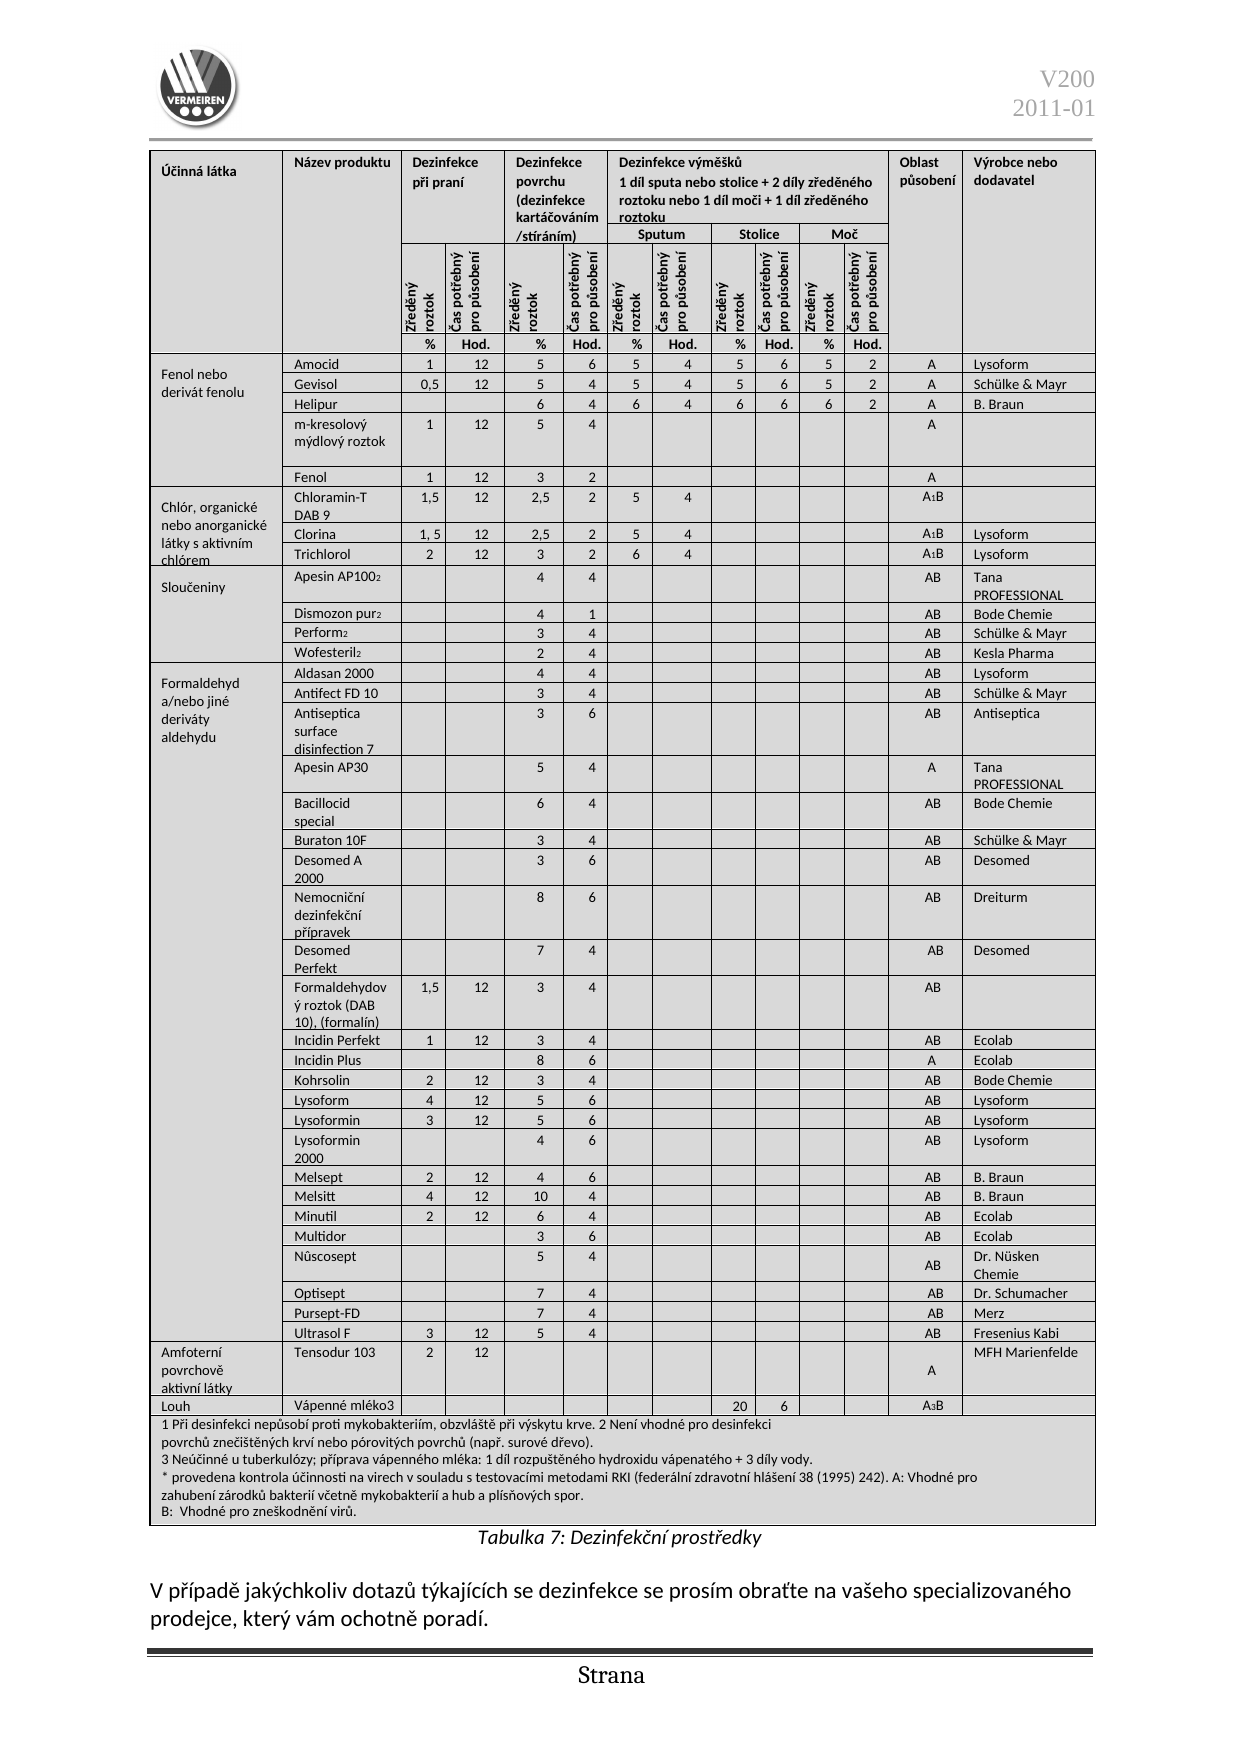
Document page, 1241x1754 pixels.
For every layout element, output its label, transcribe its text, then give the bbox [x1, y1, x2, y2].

table_cell [800, 1322, 844, 1341]
table_cell [845, 683, 888, 702]
table_cell [564, 1342, 607, 1394]
table_cell Bode Chemie [963, 1070, 1095, 1088]
table_cell [446, 1129, 504, 1165]
table_cell [800, 487, 844, 522]
table_cell Fenol nebo derivát fenolu [151, 354, 282, 486]
table_cell [446, 393, 504, 412]
table_cell [756, 1070, 799, 1088]
table_cell [800, 849, 844, 885]
table_cell 4 [653, 523, 711, 542]
table_cell A1B [889, 487, 962, 522]
table_cell [653, 643, 711, 662]
table_cell [800, 1129, 844, 1165]
table_cell 3 [402, 1322, 445, 1341]
table_cell [608, 886, 652, 939]
table_cell AB [889, 566, 962, 602]
table_cell [446, 830, 504, 848]
table_cell B. Braun [963, 1186, 1095, 1205]
table_cell Lysoform [963, 354, 1095, 372]
table_cell [712, 1166, 755, 1185]
table_cell A [889, 467, 962, 486]
table_header Účinná látka [151, 151, 282, 352]
table_cell 6 [756, 1396, 799, 1414]
table_cell [800, 793, 844, 828]
table_cell Sputum [608, 224, 711, 243]
table_cell Wofesteril2 [283, 643, 401, 662]
table_cell [800, 566, 844, 602]
table_cell 4 [653, 354, 711, 372]
table_cell 4 [564, 940, 607, 975]
table_cell [756, 703, 799, 755]
table_cell [756, 643, 799, 662]
table_cell 4 [505, 566, 563, 602]
table_cell [800, 603, 844, 622]
table_cell [712, 1129, 755, 1165]
table_cell Čas potřebný pro působení [845, 244, 888, 332]
table_cell [756, 603, 799, 622]
table_cell Nemocniční dezinfekční přípravek [283, 886, 401, 939]
table_cell Hod. [756, 334, 799, 352]
table_cell 2 [564, 523, 607, 542]
table_cell Zředěný roztok [402, 244, 445, 332]
table_cell AB [889, 1246, 962, 1281]
table_cell 4 [505, 603, 563, 622]
table_cell [653, 1129, 711, 1165]
table_cell [756, 1030, 799, 1049]
table_cell Hod. [564, 334, 607, 352]
table_cell [800, 1282, 844, 1301]
table_cell [756, 523, 799, 542]
table_cell [608, 1396, 652, 1414]
table_cell 5 [712, 373, 755, 392]
table_cell 6 [564, 354, 607, 372]
table_cell Louh [151, 1396, 282, 1414]
table_cell [608, 756, 652, 792]
table_cell 5 [608, 487, 652, 522]
table_cell [845, 1322, 888, 1341]
table_cell AB [889, 603, 962, 622]
table_cell 4 [653, 393, 711, 412]
table_cell 12 [446, 543, 504, 565]
table_cell 12 [446, 467, 504, 486]
table_cell [800, 1109, 844, 1128]
table_cell 1 [402, 354, 445, 372]
table_cell 3 [505, 623, 563, 642]
table_cell [608, 793, 652, 828]
table_cell 12 [446, 1186, 504, 1205]
table_cell Lysoform [963, 1129, 1095, 1165]
table_cell Lysoformin 2000 [283, 1129, 401, 1165]
table_cell [800, 1050, 844, 1068]
table_cell [402, 623, 445, 642]
table_cell Hod. [653, 334, 711, 352]
table_cell [653, 1050, 711, 1068]
table_cell 6 [564, 1226, 607, 1244]
table_cell AB [889, 1129, 962, 1165]
table_cell m-kresolový mýdlový roztok [283, 413, 401, 466]
table_cell 6 [564, 886, 607, 939]
table_cell 1,5 [402, 487, 445, 522]
table_cell [845, 413, 888, 466]
table_cell 12 [446, 976, 504, 1029]
table_cell 2 [564, 543, 607, 565]
table_cell Desomed A 2000 [283, 849, 401, 885]
table_cell [800, 1166, 844, 1185]
table_cell [845, 1282, 888, 1301]
table_cell [653, 603, 711, 622]
table_cell A3B [889, 1396, 962, 1414]
table_cell [800, 683, 844, 702]
table_cell [800, 1030, 844, 1049]
table_cell [653, 1282, 711, 1301]
table_cell [402, 793, 445, 828]
table_cell [712, 1226, 755, 1244]
table_cell [800, 1206, 844, 1224]
table_cell 4 [402, 1186, 445, 1205]
table_cell [653, 976, 711, 1029]
table_cell [800, 976, 844, 1029]
table_cell 12 [446, 523, 504, 542]
table_cell Dr. Nüsken Chemie [963, 1246, 1095, 1281]
table_cell 4 [653, 373, 711, 392]
table_cell 5 [505, 413, 563, 466]
table_cell [608, 1322, 652, 1341]
table_cell Clorina [283, 523, 401, 542]
table_cell 12 [446, 354, 504, 372]
table_cell 8 [505, 1050, 563, 1068]
table_cell [845, 1186, 888, 1205]
table_cell [712, 467, 755, 486]
table_cell 7 [505, 940, 563, 975]
table_cell 4 [564, 1246, 607, 1281]
table_cell [712, 1109, 755, 1128]
table_cell 6 [505, 1206, 563, 1224]
table_header Název produktu [283, 151, 401, 352]
table_cell Fresenius Kabi [963, 1322, 1095, 1341]
table_cell Lysoform [963, 543, 1095, 565]
table_cell 5 [505, 354, 563, 372]
table_cell [712, 1070, 755, 1088]
table_cell [446, 849, 504, 885]
table_cell Multidor [283, 1226, 401, 1244]
table_cell [608, 603, 652, 622]
table_cell % [402, 334, 445, 352]
table_cell Nûscosept [283, 1246, 401, 1281]
table_cell [800, 1396, 844, 1414]
table_cell [756, 1166, 799, 1185]
table_cell [712, 1302, 755, 1321]
table_cell [845, 643, 888, 662]
table_cell Čas potřebný pro působení [564, 244, 607, 332]
table_cell 5 [712, 354, 755, 372]
table_cell Formaldehydový roztok (DAB 10), (formalín) [283, 976, 401, 1029]
table_cell [608, 566, 652, 602]
table_cell 7 [505, 1302, 563, 1321]
table_cell Desomed [963, 849, 1095, 885]
table_cell [608, 1342, 652, 1394]
table_cell AB [889, 623, 962, 642]
table_cell Dismozon pur2 [283, 603, 401, 622]
table_cell 4 [505, 663, 563, 682]
table_cell [653, 1396, 711, 1414]
table_cell [608, 1030, 652, 1049]
table_cell 2 [564, 487, 607, 522]
table_cell 3 [505, 683, 563, 702]
table_cell [653, 623, 711, 642]
table_cell [756, 849, 799, 885]
table_cell [756, 756, 799, 792]
table_cell AB [889, 1109, 962, 1128]
table_cell AB [889, 1322, 962, 1341]
table_cell [608, 623, 652, 642]
table_cell Desomed [963, 940, 1095, 975]
table_cell [756, 566, 799, 602]
table_cell [712, 1090, 755, 1108]
table_cell 6 [756, 393, 799, 412]
table_cell 6 [756, 373, 799, 392]
table_cell [756, 1322, 799, 1341]
table_cell [800, 467, 844, 486]
table_cell [653, 703, 711, 755]
table_cell B. Braun [963, 1166, 1095, 1185]
table_cell [402, 1282, 445, 1301]
table_cell [653, 1342, 711, 1394]
table_cell [402, 393, 445, 412]
table_cell 12 [446, 1322, 504, 1341]
table_cell 5 [505, 1322, 563, 1341]
table_cell [505, 1396, 563, 1414]
table_cell 4 [564, 756, 607, 792]
table_cell 2,5 [505, 523, 563, 542]
table_cell Čas potřebný pro působení [756, 244, 799, 332]
table_cell Schülke & Mayr [963, 623, 1095, 642]
table_cell 4 [564, 1030, 607, 1049]
table_cell Kesla Pharma [963, 643, 1095, 662]
table_cell [756, 1186, 799, 1205]
table_cell [756, 683, 799, 702]
table_cell Hod. [845, 334, 888, 352]
table_cell [402, 1302, 445, 1321]
table_cell [845, 976, 888, 1029]
table_cell 2 [564, 467, 607, 486]
table_cell [402, 1246, 445, 1281]
table_cell [446, 1246, 504, 1281]
table_cell [845, 523, 888, 542]
table_cell [712, 886, 755, 939]
table_cell % [712, 334, 755, 352]
table_cell [446, 1226, 504, 1244]
table_cell [963, 467, 1095, 486]
table_cell [756, 1302, 799, 1321]
table_cell 4 [564, 566, 607, 602]
table_cell 12 [446, 1070, 504, 1088]
table_cell Schülke & Mayr [963, 830, 1095, 848]
table_cell 6 [564, 1129, 607, 1165]
table_cell 4 [564, 643, 607, 662]
table_cell Minutil [283, 1206, 401, 1224]
table_cell 5 [505, 1246, 563, 1281]
table_cell [446, 1282, 504, 1301]
table_cell % [505, 334, 563, 352]
table_cell 4 [564, 393, 607, 412]
table_cell [653, 1109, 711, 1128]
table_cell Formaldehyd a/nebo jiné deriváty aldehydu [151, 663, 282, 1341]
table_cell [653, 886, 711, 939]
table_cell 12 [446, 1206, 504, 1224]
table_cell 5 [505, 373, 563, 392]
table_cell [653, 830, 711, 848]
table_cell 6 [564, 1109, 607, 1128]
table_cell [800, 1342, 844, 1394]
table_cell 5 [608, 354, 652, 372]
table_cell Bode Chemie [963, 603, 1095, 622]
table_cell [446, 643, 504, 662]
table_cell [800, 1302, 844, 1321]
table_cell [608, 643, 652, 662]
table_cell AB [889, 1186, 962, 1205]
table_cell Ecolab [963, 1030, 1095, 1049]
table_cell Dreiturm [963, 886, 1095, 939]
table_cell % [608, 334, 652, 352]
table_cell 5 [800, 373, 844, 392]
table_cell Dr. Schumacher [963, 1282, 1095, 1301]
table_cell [653, 1186, 711, 1205]
table_cell [756, 940, 799, 975]
table_cell [756, 1206, 799, 1224]
table_cell 4 [564, 413, 607, 466]
table_cell [608, 683, 652, 702]
table_cell [800, 413, 844, 466]
table_cell [402, 1226, 445, 1244]
table_cell 3 [505, 703, 563, 755]
table_cell 4 [402, 1090, 445, 1108]
table_cell [653, 1090, 711, 1108]
table_cell [712, 623, 755, 642]
table_cell [446, 1396, 504, 1414]
table_cell Melsitt [283, 1186, 401, 1205]
text V případě jakýchkoliv dotazů týkajících se dezinfekce se prosím obraťte na vašeho specializovaného prodejce, který vám ochotně poradí. [150, 1576, 1086, 1632]
table_cell 2 [402, 1342, 445, 1394]
table_cell AB [889, 849, 962, 885]
table_cell [712, 1246, 755, 1281]
table_cell [402, 1396, 445, 1414]
table_cell AB [889, 1070, 962, 1088]
table_cell 5 [608, 523, 652, 542]
table_cell 6 [712, 393, 755, 412]
table_cell Lysoform [963, 1109, 1095, 1128]
table_cell [800, 623, 844, 642]
table_cell 5 [505, 756, 563, 792]
table_cell 2 [402, 1206, 445, 1224]
table_cell [653, 940, 711, 975]
table_cell [800, 1246, 844, 1281]
table_cell [653, 849, 711, 885]
table_cell [845, 1030, 888, 1049]
table_cell [653, 1322, 711, 1341]
table_cell [608, 1050, 652, 1068]
table_cell AB [889, 1030, 962, 1049]
table_cell 4 [564, 830, 607, 848]
table_cell [712, 683, 755, 702]
table_cell [756, 543, 799, 565]
table_cell 1 [402, 467, 445, 486]
table_cell [712, 756, 755, 792]
table_cell 6 [756, 354, 799, 372]
table_cell 2 [845, 354, 888, 372]
table_cell [446, 603, 504, 622]
table_cell [653, 1226, 711, 1244]
table_cell 5 [800, 354, 844, 372]
table_cell A [889, 354, 962, 372]
table_cell Kohrsolin [283, 1070, 401, 1088]
table_cell 20 [712, 1396, 755, 1414]
table_cell Ecolab [963, 1206, 1095, 1224]
table_cell % [800, 334, 844, 352]
table_cell [712, 523, 755, 542]
table_cell [608, 1129, 652, 1165]
table_cell [608, 1282, 652, 1301]
table_cell 3 [505, 543, 563, 565]
table_cell 12 [446, 1030, 504, 1049]
table_cell [845, 1396, 888, 1414]
table_cell [402, 756, 445, 792]
table_cell [756, 1129, 799, 1165]
table_cell 4 [564, 663, 607, 682]
table_cell [608, 940, 652, 975]
table_cell 6 [564, 1050, 607, 1068]
table_cell A [889, 1050, 962, 1068]
table_cell 12 [446, 1166, 504, 1185]
table_cell [712, 703, 755, 755]
table_cell [402, 1129, 445, 1165]
table_cell [756, 1342, 799, 1394]
table_cell [446, 703, 504, 755]
table_cell AB [889, 683, 962, 702]
table_cell A1B [889, 523, 962, 542]
table_cell [608, 703, 652, 755]
table_cell [845, 756, 888, 792]
table_cell [845, 1109, 888, 1128]
table_cell 10 [505, 1186, 563, 1205]
table_cell 1 [564, 603, 607, 622]
table_cell Incidin Plus [283, 1050, 401, 1068]
table_cell AB [889, 1166, 962, 1185]
table_cell [446, 756, 504, 792]
table_cell 3 [402, 1109, 445, 1128]
table_cell 4 [564, 1070, 607, 1088]
table_cell Fenol [283, 467, 401, 486]
table_cell 12 [446, 1342, 504, 1394]
table_cell [653, 1166, 711, 1185]
table_cell Čas potřebný pro působení [446, 244, 504, 332]
table_cell [756, 663, 799, 682]
table_cell 2 [402, 543, 445, 565]
table_cell [845, 703, 888, 755]
table_cell [845, 886, 888, 939]
table_cell AB [889, 1282, 962, 1301]
table_cell [963, 976, 1095, 1029]
table_cell [653, 566, 711, 602]
table_cell 4 [564, 373, 607, 392]
table_cell AB [889, 793, 962, 828]
table_cell Helipur [283, 393, 401, 412]
table_cell 3 [505, 1070, 563, 1088]
table_cell Antiseptica [963, 703, 1095, 755]
table_cell [756, 1226, 799, 1244]
table_cell Schülke & Mayr [963, 373, 1095, 392]
table_cell [653, 1302, 711, 1321]
table_cell Aldasan 2000 [283, 663, 401, 682]
table_cell [800, 1070, 844, 1088]
table_cell Amocid [283, 354, 401, 372]
table_cell 4 [564, 683, 607, 702]
table_cell Merz [963, 1302, 1095, 1321]
table_cell Gevisol [283, 373, 401, 392]
table_cell 2 [845, 393, 888, 412]
table_cell [402, 1050, 445, 1068]
table_cell 12 [446, 1109, 504, 1128]
table_cell 1 Při desinfekci nepůsobí proti mykobakteriím, obzvláště při výskytu krve. 2 Není vhodné pro desinfekci povrchů znečištěných krví nebo pórovitých povrchů (např. surové dřevo). 3 Neúčinné u tuberkulózy; příprava vápenného mléka: 1 díl rozpuštěného hydroxidu vápenatého + 3 díly vody. * provedena kontrola účinnosti na virech v souladu s testovacími metodami RKI (federální zdravotní hlášení 38 (1995) 242). A: Vhodné pro zahubení zárodků bakterií včetně mykobakterií a hub a plísňových spor. B: Vhodné pro zneškodnění virů. [151, 1416, 1095, 1524]
table_cell [845, 1166, 888, 1185]
table_cell [963, 413, 1095, 466]
table_cell Lysoformin [283, 1109, 401, 1128]
table_cell 5 [505, 1090, 563, 1108]
table_cell Stolice [712, 224, 799, 243]
text Tabulka 7: Dezinfekční prostředky [135, 1526, 1106, 1549]
table_cell [653, 1206, 711, 1224]
table_cell AB [889, 886, 962, 939]
table_cell [446, 940, 504, 975]
table_cell 4 [653, 487, 711, 522]
table_cell [402, 663, 445, 682]
table_cell [712, 940, 755, 975]
table_cell [756, 623, 799, 642]
table_cell [608, 1186, 652, 1205]
table_cell [800, 1186, 844, 1205]
table_cell [402, 703, 445, 755]
table_cell A [889, 393, 962, 412]
table_cell [756, 1109, 799, 1128]
table_cell 3 [505, 849, 563, 885]
table_cell 4 [564, 1206, 607, 1224]
table_cell [608, 1109, 652, 1128]
table_cell A [889, 413, 962, 466]
table_cell [845, 663, 888, 682]
table_cell [845, 1226, 888, 1244]
table_cell [653, 413, 711, 466]
table_cell [963, 487, 1095, 522]
table_cell [845, 1206, 888, 1224]
table_cell Bacillocid special [283, 793, 401, 828]
table_cell Hod. [446, 334, 504, 352]
table_cell [402, 643, 445, 662]
table_cell 12 [446, 413, 504, 466]
table_cell 6 [800, 393, 844, 412]
table_cell [800, 886, 844, 939]
table_cell 6 [564, 849, 607, 885]
table_cell [446, 663, 504, 682]
table_cell 4 [505, 1166, 563, 1185]
table_cell [712, 663, 755, 682]
table_cell 3 [505, 467, 563, 486]
table_cell [653, 683, 711, 702]
table_cell [653, 1246, 711, 1281]
table_cell [402, 940, 445, 975]
table_cell 3 [505, 1226, 563, 1244]
table_cell Schülke & Mayr [963, 683, 1095, 702]
table_cell [608, 1166, 652, 1185]
table_cell [845, 1246, 888, 1281]
table_cell [712, 603, 755, 622]
table_cell Pursept-FD [283, 1302, 401, 1321]
table_cell [800, 756, 844, 792]
table_cell Tana PROFESSIONAL [963, 566, 1095, 602]
table_cell A [889, 756, 962, 792]
table_cell [402, 886, 445, 939]
table_cell AB [889, 976, 962, 1029]
table_cell [845, 623, 888, 642]
table_cell [608, 1206, 652, 1224]
table_cell Lysoform [963, 663, 1095, 682]
table_cell [608, 413, 652, 466]
table_cell 2 [402, 1070, 445, 1088]
table_cell AB [889, 940, 962, 975]
table_cell [712, 413, 755, 466]
table_cell A [889, 1342, 962, 1394]
table_cell [564, 1396, 607, 1414]
table_cell [712, 487, 755, 522]
table_cell [845, 1129, 888, 1165]
table_cell Bode Chemie [963, 793, 1095, 828]
table_cell [712, 543, 755, 565]
table_cell [845, 1302, 888, 1321]
table_cell [845, 793, 888, 828]
table_cell [446, 566, 504, 602]
table_cell 4 [564, 1302, 607, 1321]
table_cell 2 [845, 373, 888, 392]
table_cell [756, 886, 799, 939]
table_cell Buraton 10F [283, 830, 401, 848]
table_cell 1, 5 [402, 523, 445, 542]
table_cell Chloramin-T DAB 9 [283, 487, 401, 522]
table_cell [712, 793, 755, 828]
table_cell [712, 1186, 755, 1205]
table_cell [756, 467, 799, 486]
table_cell Ecolab [963, 1226, 1095, 1244]
table_cell Vápenné mléko3 [283, 1396, 401, 1414]
table_cell [608, 1302, 652, 1321]
table_cell [845, 1342, 888, 1394]
table_cell AB [889, 703, 962, 755]
table_cell 2 [402, 1166, 445, 1185]
table_cell [712, 643, 755, 662]
table_cell [446, 886, 504, 939]
table_cell [756, 1246, 799, 1281]
table_cell [712, 1050, 755, 1068]
table_cell AB [889, 663, 962, 682]
table_cell [800, 543, 844, 565]
table_cell 3 [505, 976, 563, 1029]
picture [153, 42, 242, 131]
table_cell Ultrasol F [283, 1322, 401, 1341]
table_cell [608, 976, 652, 1029]
table_cell [608, 849, 652, 885]
table_cell Zředěný roztok [712, 244, 755, 332]
table_cell Chlór, organické nebo anorganické látky s aktivním chlórem [151, 487, 282, 565]
table_cell [845, 543, 888, 565]
table_cell 6 [564, 1090, 607, 1108]
table_cell 6 [608, 393, 652, 412]
table_cell 6 [505, 393, 563, 412]
table_cell [756, 487, 799, 522]
table_cell MFH Marienfelde [963, 1342, 1095, 1394]
table_cell 4 [564, 1282, 607, 1301]
table_cell [608, 1246, 652, 1281]
table_cell 6 [564, 1166, 607, 1185]
table_cell [712, 1206, 755, 1224]
table_cell Zředěný roztok [505, 244, 563, 332]
table_cell [653, 793, 711, 828]
table_cell Moč [800, 224, 888, 243]
table_cell 4 [653, 543, 711, 565]
table_cell [800, 663, 844, 682]
table_cell [800, 523, 844, 542]
table_cell Melsept [283, 1166, 401, 1185]
table_cell AB [889, 1226, 962, 1244]
table_cell 4 [505, 1129, 563, 1165]
table_cell Zředěný roztok [608, 244, 652, 332]
table_cell 12 [446, 487, 504, 522]
table_cell [653, 756, 711, 792]
table_header Dezinfekce při praní [402, 151, 504, 243]
table_cell [653, 663, 711, 682]
table_header Oblast působení [889, 151, 962, 352]
table_cell 6 [608, 543, 652, 565]
table_cell Desomed Perfekt [283, 940, 401, 975]
table_cell [756, 413, 799, 466]
table_cell Apesin AP30 [283, 756, 401, 792]
table_cell [446, 793, 504, 828]
table_cell 4 [564, 1186, 607, 1205]
table_cell [800, 703, 844, 755]
table_cell [845, 467, 888, 486]
table_cell Tana PROFESSIONAL [963, 756, 1095, 792]
table_cell 12 [446, 373, 504, 392]
table_cell [712, 976, 755, 1029]
table_cell 3 [505, 830, 563, 848]
table_cell Lysoform [963, 1090, 1095, 1108]
table_cell [756, 976, 799, 1029]
table_cell [505, 1342, 563, 1394]
table_cell [653, 467, 711, 486]
table_cell [756, 830, 799, 848]
table_cell [845, 849, 888, 885]
table_cell [608, 1090, 652, 1108]
table_cell AB [889, 1302, 962, 1321]
table_cell [845, 1090, 888, 1108]
table_cell Tensodur 103 [283, 1342, 401, 1394]
table_cell [756, 793, 799, 828]
table_cell [756, 1090, 799, 1108]
table_cell [402, 849, 445, 885]
table_cell 5 [608, 373, 652, 392]
table_cell Zředěný roztok [800, 244, 844, 332]
table_cell Antifect FD 10 [283, 683, 401, 702]
table_cell AB [889, 1206, 962, 1224]
table_cell 6 [505, 793, 563, 828]
table_cell Lysoform [283, 1090, 401, 1108]
table_cell 12 [446, 1090, 504, 1108]
table_cell Sloučeniny [151, 566, 282, 662]
table_cell [712, 566, 755, 602]
table_cell [712, 849, 755, 885]
table_cell [756, 1050, 799, 1068]
table_cell [402, 566, 445, 602]
table_cell 1 [402, 1030, 445, 1049]
table_cell 3 [505, 1030, 563, 1049]
table_cell [800, 1226, 844, 1244]
table_cell 1,5 [402, 976, 445, 1029]
table_cell 4 [564, 1322, 607, 1341]
table_header Výrobce nebo dodavatel [963, 151, 1095, 352]
table_cell 7 [505, 1282, 563, 1301]
table_cell [845, 940, 888, 975]
table_cell [800, 643, 844, 662]
table_cell 0,5 [402, 373, 445, 392]
table_cell [653, 1070, 711, 1088]
table_cell [712, 1030, 755, 1049]
table_cell AB [889, 830, 962, 848]
table_cell [712, 1282, 755, 1301]
table_cell [845, 830, 888, 848]
table_cell [446, 1302, 504, 1321]
table_cell [446, 1050, 504, 1068]
table_cell [402, 683, 445, 702]
table_cell [446, 683, 504, 702]
table_cell 2 [505, 643, 563, 662]
table_cell [653, 1030, 711, 1049]
table_cell [608, 830, 652, 848]
table_cell 2,5 [505, 487, 563, 522]
table_cell Trichlorol [283, 543, 401, 565]
table_cell AB [889, 1090, 962, 1108]
table_cell [608, 1070, 652, 1088]
table_cell [608, 467, 652, 486]
table_cell Apesin AP1002 [283, 566, 401, 602]
table_cell Incidin Perfekt [283, 1030, 401, 1049]
table_cell 4 [564, 793, 607, 828]
table_cell AB [889, 643, 962, 662]
table_cell Optisept [283, 1282, 401, 1301]
table_cell [446, 623, 504, 642]
table_cell [402, 603, 445, 622]
table_cell 4 [564, 623, 607, 642]
table_cell [402, 830, 445, 848]
table_cell Antiseptica surface disinfection 7 [283, 703, 401, 755]
table_cell [963, 1396, 1095, 1414]
table_cell [800, 830, 844, 848]
table_cell A [889, 373, 962, 392]
table_cell [845, 1050, 888, 1068]
table_cell 6 [564, 703, 607, 755]
table_cell 8 [505, 886, 563, 939]
table_cell [712, 1322, 755, 1341]
table_cell [845, 1070, 888, 1088]
table_cell 5 [505, 1109, 563, 1128]
table_cell [800, 940, 844, 975]
table_cell Perform2 [283, 623, 401, 642]
table_cell Ecolab [963, 1050, 1095, 1068]
table_cell [845, 487, 888, 522]
table_cell [756, 1282, 799, 1301]
table_cell [800, 1090, 844, 1108]
table_cell B. Braun [963, 393, 1095, 412]
table_cell 4 [564, 976, 607, 1029]
table_cell Lysoform [963, 523, 1095, 542]
table_header Dezinfekce povrchu (dezinfekce kartáčováním /stíráním) [505, 151, 607, 243]
table_cell [845, 603, 888, 622]
table_cell A1B [889, 543, 962, 565]
table_cell [712, 1342, 755, 1394]
table_cell [845, 566, 888, 602]
table_cell [608, 1226, 652, 1244]
table_cell [712, 830, 755, 848]
table_header Dezinfekce výměšků 1 díl sputa nebo stolice + 2 díly zředěného roztoku nebo 1 díl moči + 1 díl zředěného roztoku [608, 151, 888, 223]
table_cell Čas potřebný pro působení [653, 244, 711, 332]
table_cell Amfoterní povrchově aktivní látky (amfotensidy) [151, 1342, 282, 1394]
table_cell [608, 663, 652, 682]
table_cell 1 [402, 413, 445, 466]
